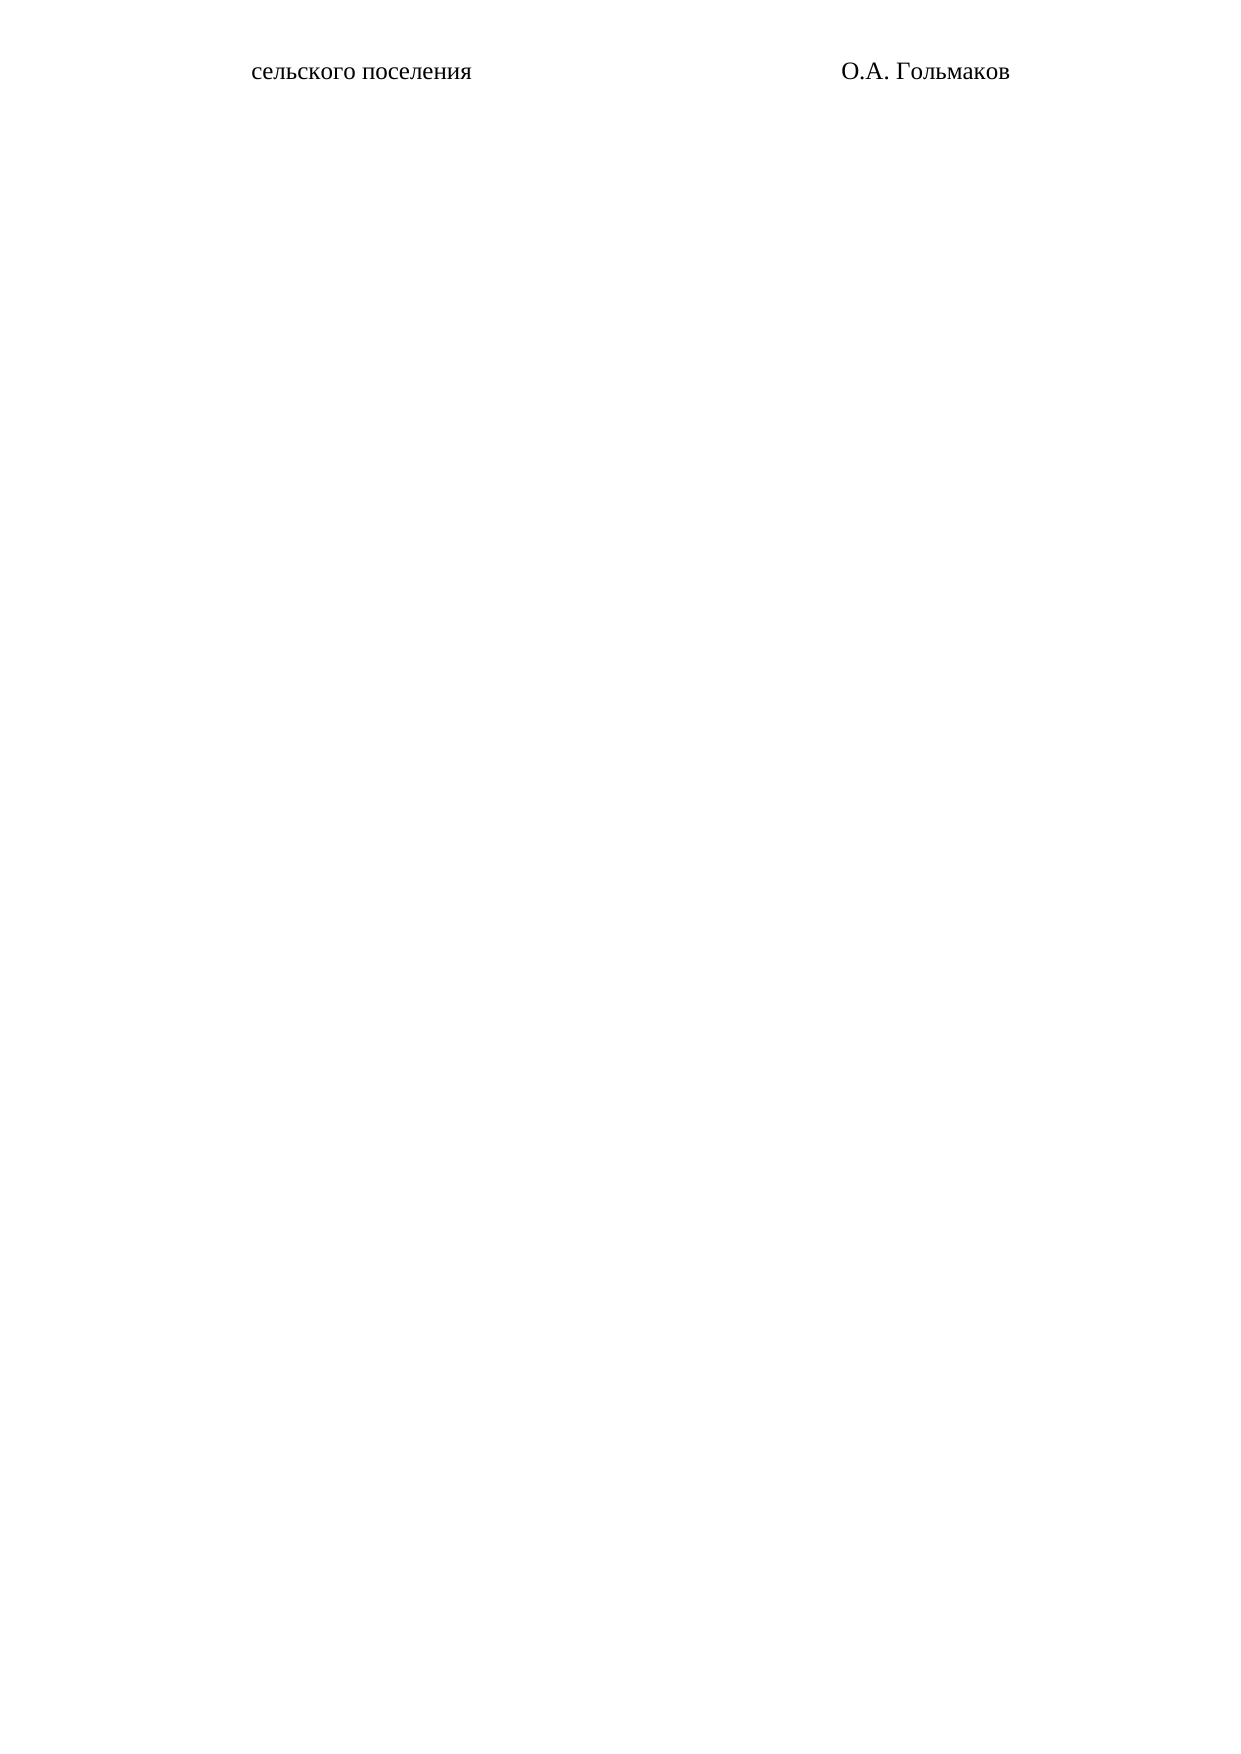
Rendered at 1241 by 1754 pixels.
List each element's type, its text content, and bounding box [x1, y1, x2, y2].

text сельского поселения О.А. Гольмаков [177, 56, 1152, 85]
